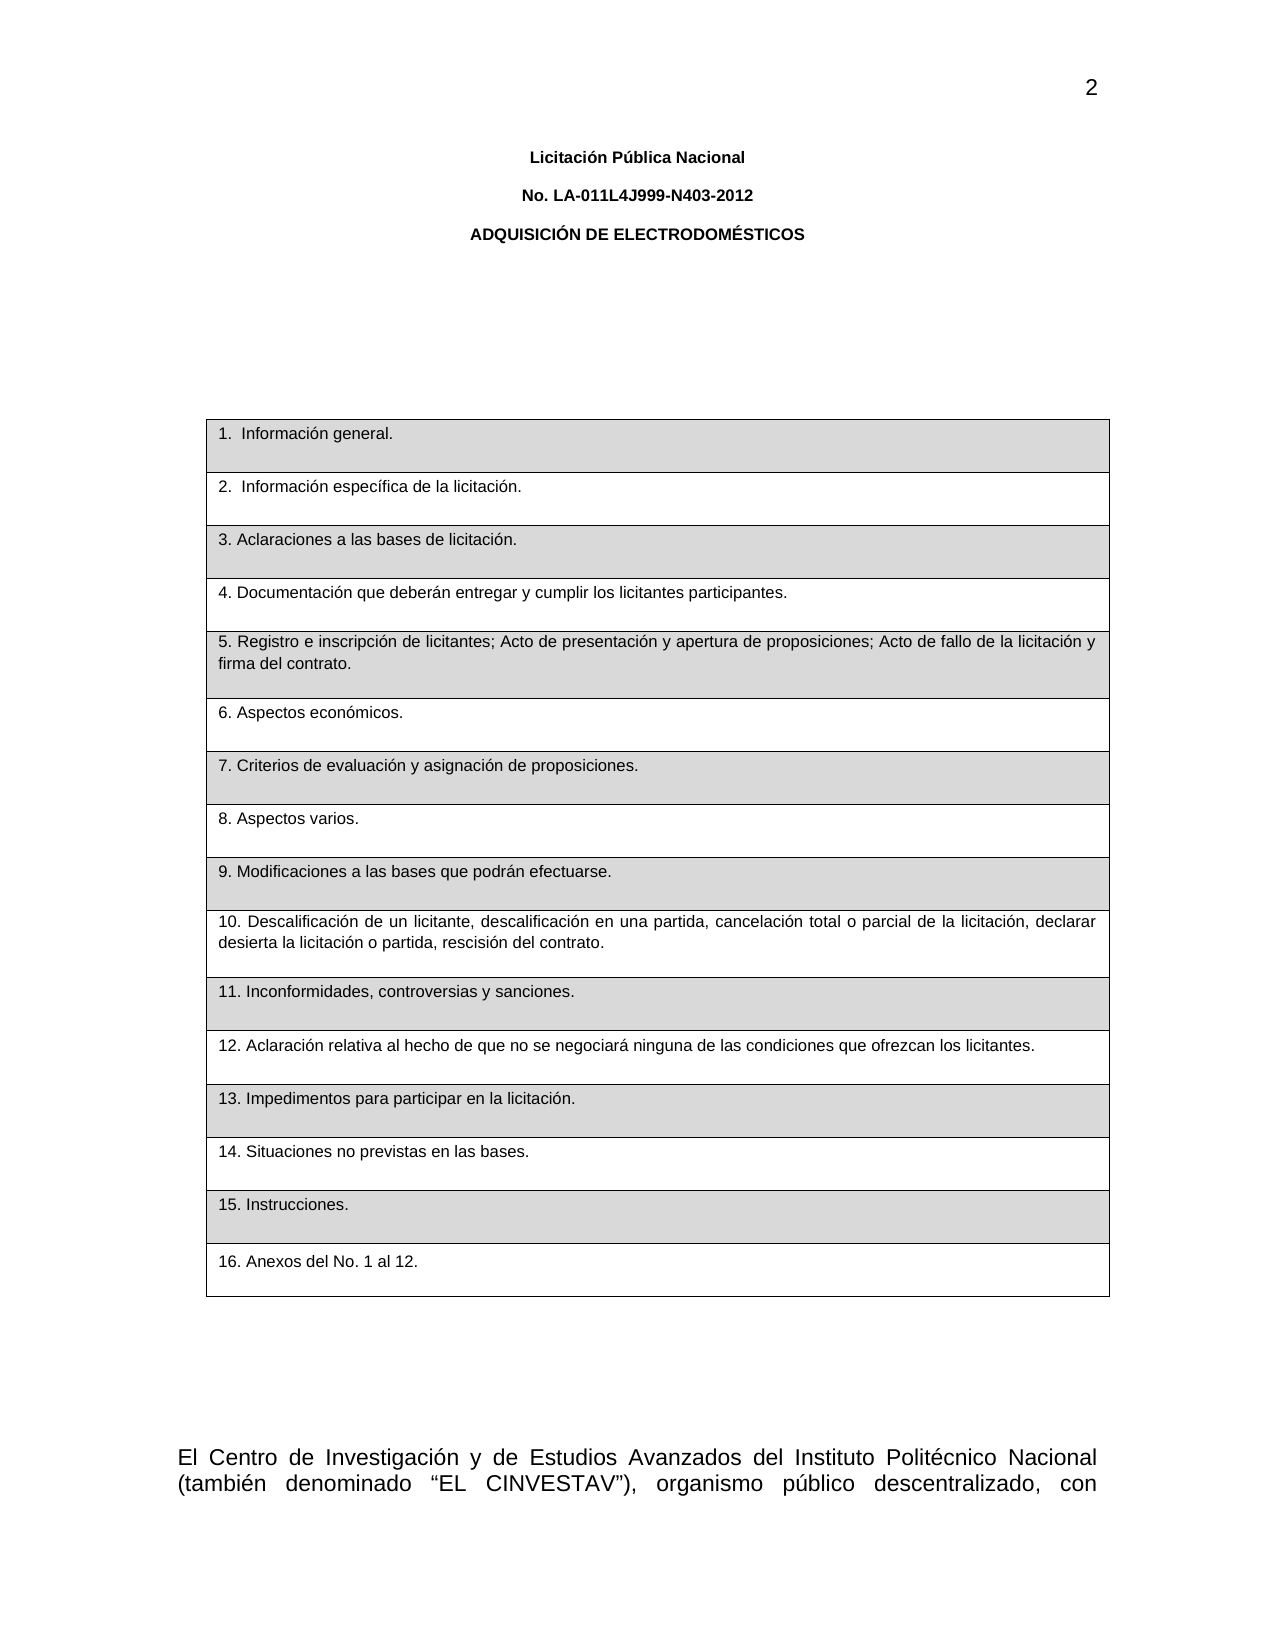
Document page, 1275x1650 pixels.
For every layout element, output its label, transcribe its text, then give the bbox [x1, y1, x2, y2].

table_cell 4. Documentación que deberán entregar y cumplir los licitantes participantes. [207, 579, 1109, 631]
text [177, 1443, 1098, 1496]
table_cell 7. Criterios de evaluación y asignación de proposiciones. [207, 752, 1109, 804]
table_cell 5. Registro e inscripción de licitantes; Acto de presentación y apertura de proposiciones; Acto de fallo de la licitación y firma del contrato. [207, 632, 1109, 698]
text ADQUISICIÓN DE ELECTRODOMÉSTICOS [177, 224, 1098, 243]
table_cell 6. Aspectos económicos. [207, 699, 1109, 751]
table_header 1. Información general. [207, 420, 1109, 472]
table_cell 16. Anexos del No. 1 al 12. [207, 1244, 1109, 1296]
table_cell 3. Aclaraciones a las bases de licitación. [207, 526, 1109, 578]
table_cell 15. Instrucciones. [207, 1191, 1109, 1243]
table_cell 8. Aspectos varios. [207, 805, 1109, 857]
table_cell 14. Situaciones no previstas en las bases. [207, 1138, 1109, 1190]
table_cell 13. Impedimentos para participar en la licitación. [207, 1085, 1109, 1137]
table_cell 9. Modificaciones a las bases que podrán efectuarse. [207, 858, 1109, 910]
text No. LA-011L4J999-N403-2012 [177, 186, 1098, 205]
table_cell 10. Descalificación de un licitante, descalificación en una partida, cancelación total o parcial de la licitación, declarar desierta la licitación o partida, rescisión del contrato. [207, 911, 1109, 977]
table_cell 12. Aclaración relativa al hecho de que no se negociará ninguna de las condiciones que ofrezcan los licitantes. [207, 1031, 1109, 1083]
table_cell 11. Inconformidades, controversias y sanciones. [207, 978, 1109, 1030]
text Licitación Pública Nacional [177, 148, 1098, 167]
table_cell 2. Información específica de la licitación. [207, 473, 1109, 525]
